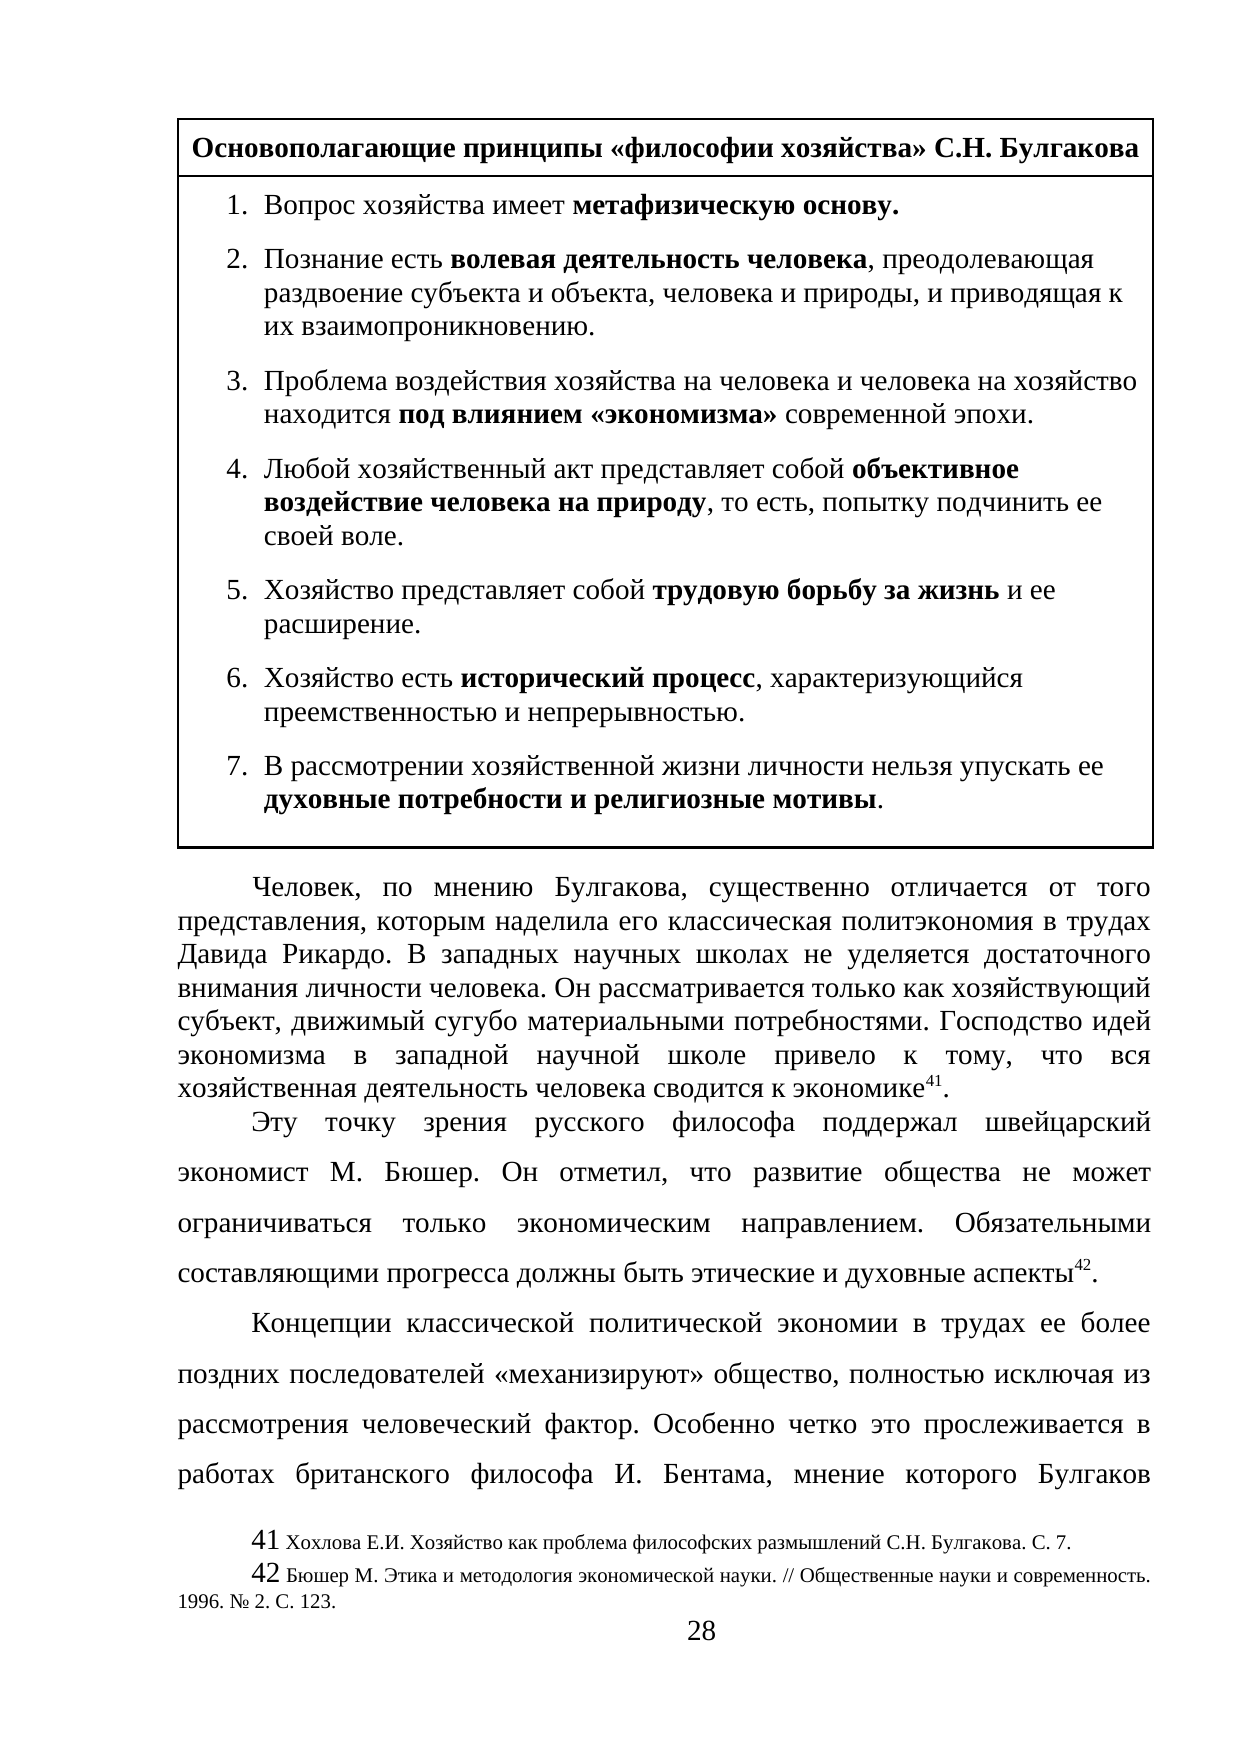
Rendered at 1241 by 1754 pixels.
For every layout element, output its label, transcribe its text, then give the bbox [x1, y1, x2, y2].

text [177, 1305, 1152, 1490]
table_cell Вопрос хозяйства имеет метафизическую основу. Познание есть волевая деятельность человека, преодолевающая раздвоение субъекта и объекта, человека и природы, и приводящая к их взаимопроникновению. Проблема воздействия хозяйства на человека и человека на хозяйство находится под влиянием «экономизма» современной эпохи. Любой хозяйственный акт представляет собой объективное воздействие человека на природу, то есть, попытку подчинить ее своей воле. Хозяйство представляет собой трудовую борьбу за жизнь и ее расширение. Хозяйство есть исторический процесс, характеризующийся преемственностью и непрерывностью. В рассмотрении хозяйственной жизни личности нельзя упускать ее духовные потребности и религиозные мотивы. [179, 177, 1152, 846]
text Человек, по мнению Булгакова, существенно отличается от того представления, которым наделила его классическая политэкономия в трудах Давида Рикардо. В западных научных школах не уделяется достаточного внимания личности человека. Он рассматривается только как хозяйствующий субъект, движимый сугубо материальными потребностями. Господство идей экономизма в западной научной школе привело к тому, что вся хозяйственная деятельность человека сводится к экономике. [177, 869, 1152, 1104]
table_header Основополагающие принципы «философии хозяйства» С.Н. Булгакова [179, 120, 1152, 174]
text Эту точку зрения русского философа поддержал швейцарский экономист М. Бюшер. Он отметил, что развитие общества не может ограничиваться только экономическим направлением. Обязательными составляющими прогресса должны быть этические и духовные аспекты. [177, 1104, 1152, 1289]
